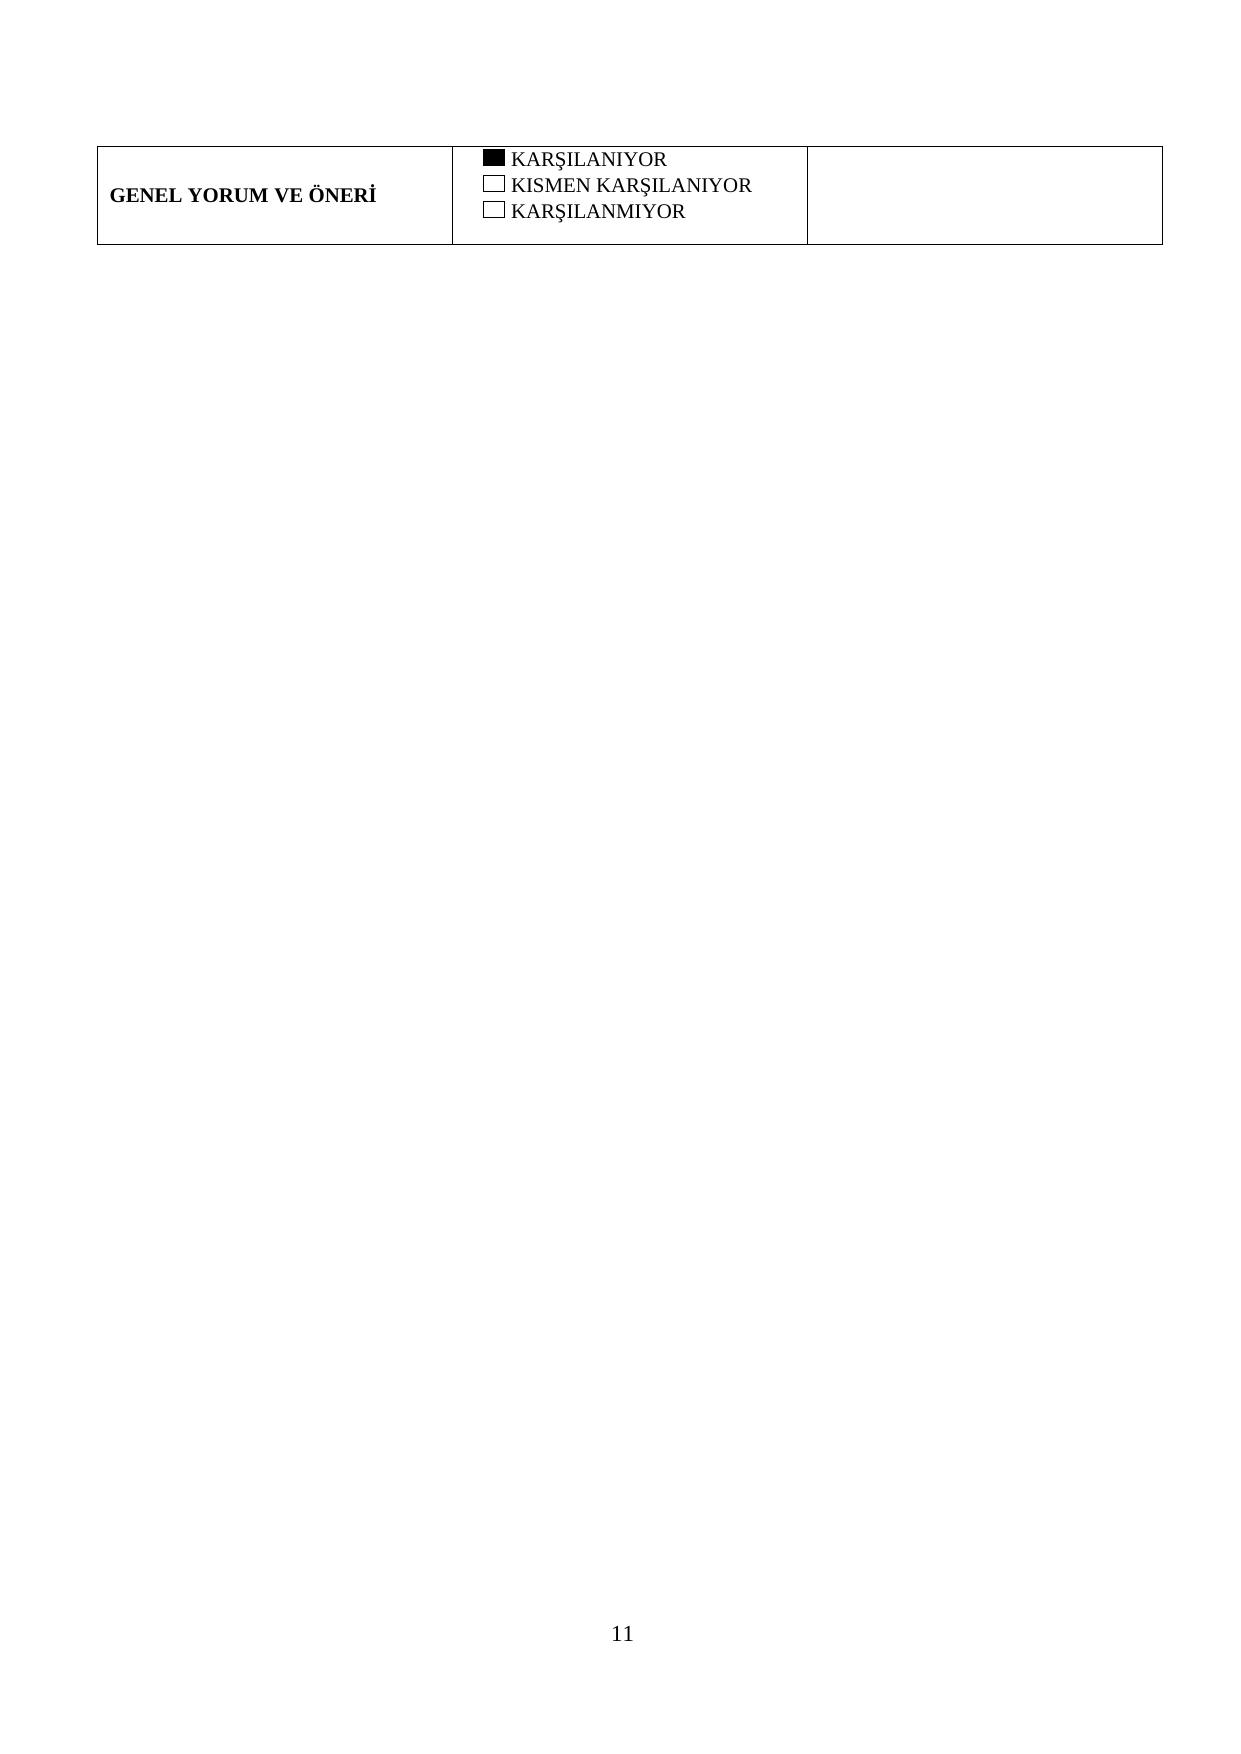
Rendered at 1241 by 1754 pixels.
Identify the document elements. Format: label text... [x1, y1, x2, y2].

table_cell GENEL YORUM VE ÖNERİ [98, 147, 452, 244]
table_cell [808, 147, 1162, 244]
table_cell KARŞILANIYOR KISMEN KARŞILANIYOR KARŞILANMIYOR [453, 147, 807, 244]
